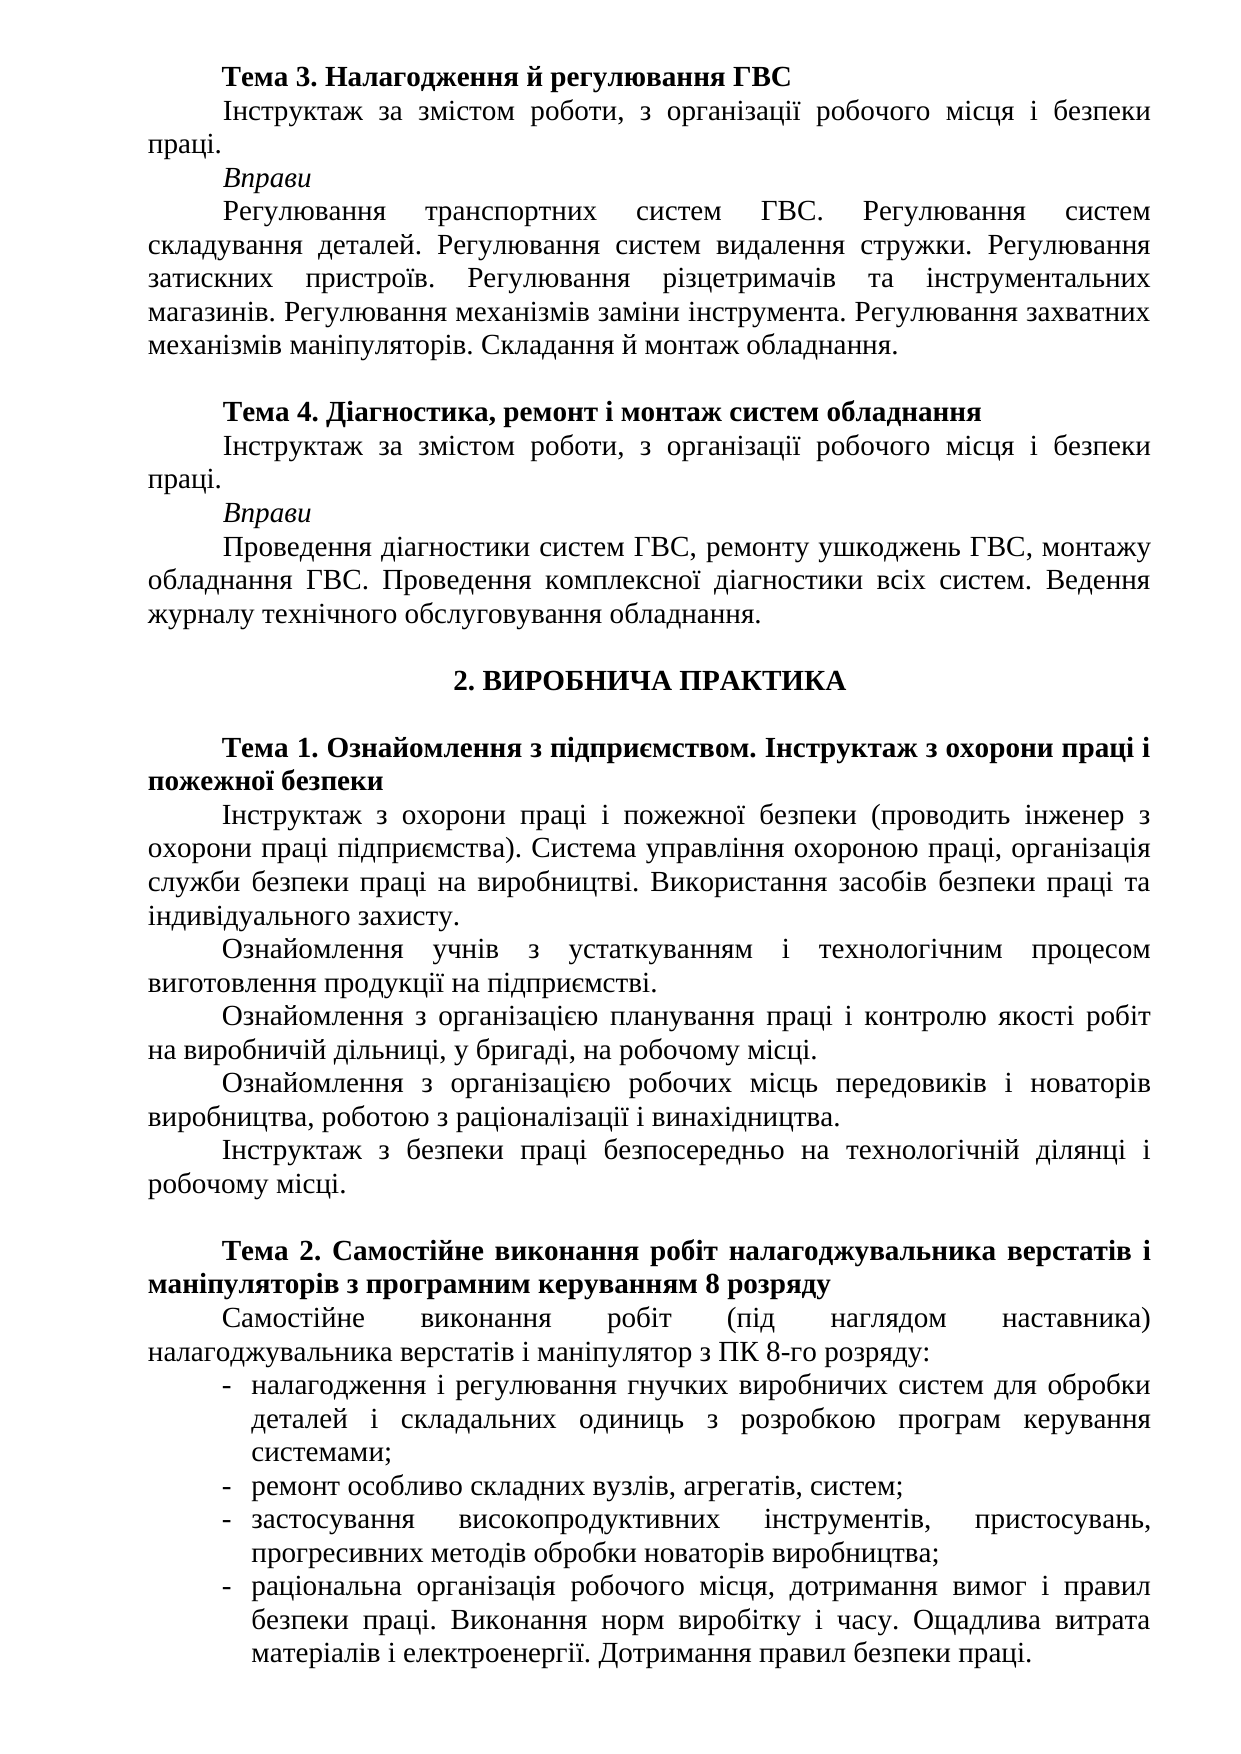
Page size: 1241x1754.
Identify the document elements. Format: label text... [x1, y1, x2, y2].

text Інструктаж за змістом роботи, з організації робочого місця і безпеки праці. [148, 93, 1152, 160]
text Вправи [148, 495, 1152, 529]
text Ознайомлення з організацією робочих місць передовиків і новаторів виробництва, роботою з раціоналізації і винахідництва. [148, 1065, 1152, 1132]
text Тема 3. Налагодження й регулювання ГВС [148, 59, 1152, 93]
text Тема 1. Ознайомлення з підприємством. Інструктаж з охорони праці і пожежної безпеки [148, 730, 1152, 797]
text Тема 2. Самостійне виконання робіт налагоджувальника верстатів і маніпуляторів з програмним керуванням 8 розряду [148, 1233, 1152, 1300]
text Ознайомлення з організацією планування праці і контролю якості робіт на виробничій дільниці, у бригаді, на робочому місці. [148, 998, 1152, 1065]
text Самостійне виконання робіт (під наглядом наставника) налагоджувальника верстатів і маніпулятор з ПК 8-го розряду: [148, 1300, 1152, 1367]
list раціональна організація робочого місця, дотримання вимог і правил безпеки праці. Виконання норм виробітку і часу. Ощадлива витрата матеріалів і електроенергії. Дотримання правил безпеки праці. [222, 1568, 1152, 1669]
list ремонт особливо складних вузлів, агрегатів, систем; [222, 1468, 1152, 1501]
text Тема 4. Діагностика, ремонт і монтаж систем обладнання [148, 394, 1152, 428]
list застосування високопродуктивних інструментів, пристосувань, прогресивних методів обробки новаторів виробництва; [222, 1501, 1152, 1568]
text Інструктаж за змістом роботи, з організації робочого місця і безпеки праці. [148, 428, 1152, 495]
list налагодження і регулювання гнучких виробничих систем для обробки деталей і складальних одиниць з розробкою програм керування системами; [222, 1367, 1152, 1468]
text Проведення діагностики систем ГВС, ремонту ушкоджень ГВС, монтажу обладнання ГВС. Проведення комплексної діагностики всіх систем. Ведення журналу технічного обслуговування обладнання. [148, 529, 1152, 629]
text 2. ВИРОБНИЧА ПРАКТИКА [148, 663, 1152, 696]
text Інструктаж з охорони праці і пожежної безпеки (проводить інженер з охорони праці підприємства). Система управління охороною праці, організація служби безпеки праці на виробництві. Використання засобів безпеки праці та індивідуального захисту. [148, 797, 1152, 931]
text Регулювання транспортних систем ГВС. Регулювання систем складування деталей. Регулювання систем видалення стружки. Регулювання затискних пристроїв. Регулювання різцетримачів та інструментальних магазинів. Регулювання механізмів заміни інструмента. Регулювання захватних механізмів маніпуляторів. Складання й монтаж обладнання. [148, 193, 1152, 361]
text Ознайомлення учнів з устаткуванням і технологічним процесом виготовлення продукції на підприємстві. [148, 931, 1152, 998]
text Вправи [148, 160, 1152, 193]
text Інструктаж з безпеки праці безпосередньо на технологічній ділянці і робочому місці. [148, 1132, 1152, 1199]
